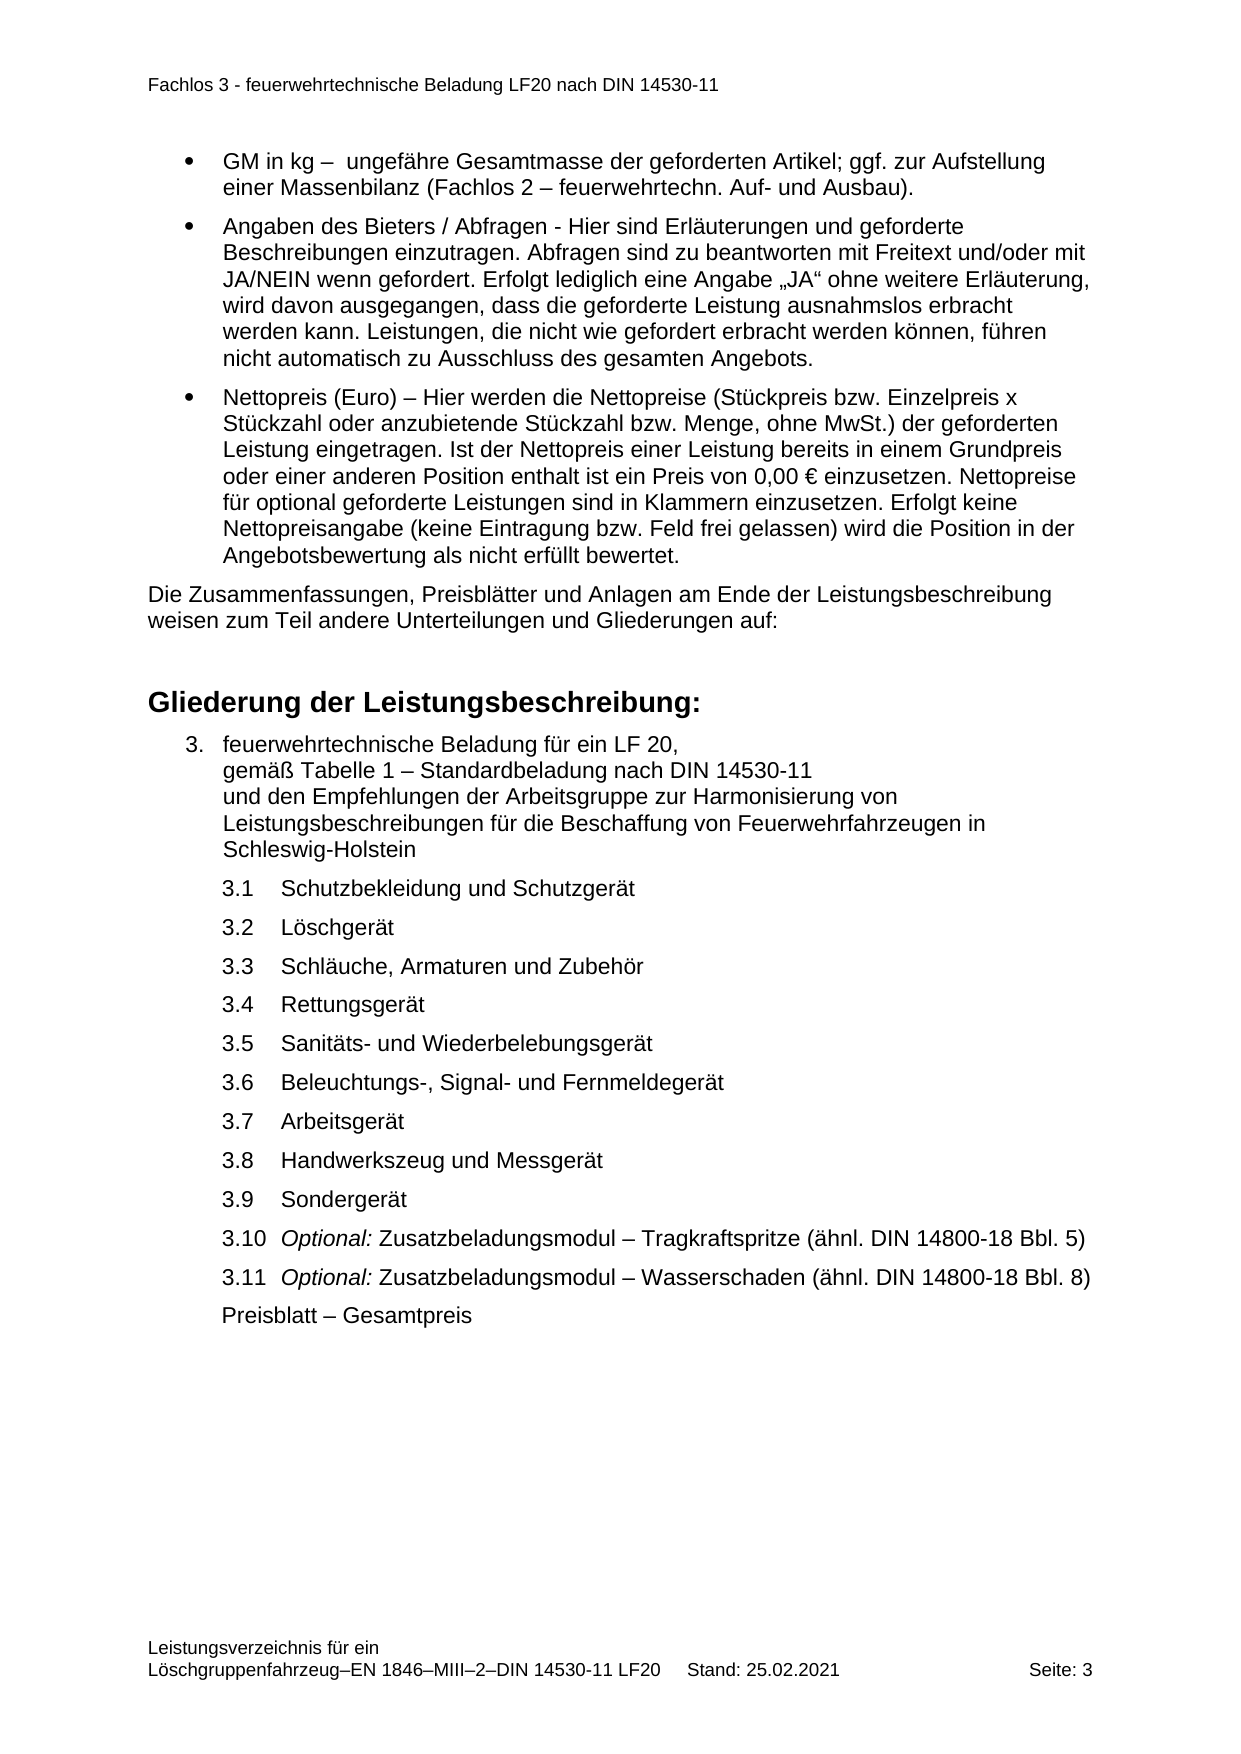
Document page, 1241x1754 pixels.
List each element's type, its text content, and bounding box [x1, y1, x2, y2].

list Nettopreis (Euro) – Hier werden die Nettopreise (Stückpreis bzw. Einzelpreis x Stückzahl oder anzubietende Stückzahl bzw. Menge, ohne MwSt.) der geforderten Leistung eingetragen. Ist der Nettopreis einer Leistung bereits in einem Grundpreis oder einer anderen Position enthalt ist ein Preis von 0,00 € einzusetzen. Nettopreise für optional geforderte Leistungen sind in Klammern einzusetzen. Erfolgt keine Nettopreisangabe (keine Eintragung bzw. Feld frei gelassen) wird die Position in der Angebotsbewertung als nicht erfüllt bewertet. [185, 383, 1092, 568]
text Gliederung der Leistungsbeschreibung: [148, 684, 1092, 718]
list feuerwehrtechnische Beladung für ein LF 20, [185, 731, 1092, 757]
text gemäß Tabelle 1 – Standardbeladung nach DIN 14530-11 [223, 757, 1092, 783]
list Sondergerät [222, 1186, 1092, 1212]
list GM in kg – ungefähre Gesamtmasse der geforderten Artikel; ggf. zur Aufstellung einer Massenbilanz (Fachlos 2 – feuerwehrtechn. Auf- und Ausbau). [185, 148, 1092, 200]
text Die Zusammenfassungen, Preisblätter und Anlagen am Ende der Leistungsbeschreibung weisen zum Teil andere Unterteilungen und Gliederungen auf: [148, 581, 1092, 633]
list Rettungsgerät [222, 991, 1092, 1018]
list Schutzbekleidung und Schutzgerät [222, 875, 1092, 901]
list Optional: Zusatzbeladungsmodul – Tragkraftspritze (ähnl. DIN 14800-18 Bbl. 5) [222, 1224, 1092, 1251]
list Optional: Zusatzbeladungsmodul – Wasserschaden (ähnl. DIN 14800-18 Bbl. 8) [222, 1263, 1092, 1290]
list Beleuchtungs-, Signal- und Fernmeldegerät [222, 1069, 1092, 1096]
list Sanitäts- und Wiederbelebungsgerät [222, 1030, 1092, 1057]
list Löschgerät [222, 914, 1092, 940]
text Preisblatt – Gesamtpreis [221, 1302, 1092, 1329]
list Handwerkszeug und Messgerät [222, 1147, 1092, 1173]
list Arbeitsgerät [222, 1108, 1092, 1134]
list Schläuche, Armaturen und Zubehör [222, 953, 1092, 979]
text und den Empfehlungen der Arbeitsgruppe zur Harmonisierung von Leistungsbeschreibungen für die Beschaffung von Feuerwehrfahrzeugen in Schleswig-Holstein [223, 783, 1092, 862]
list Angaben des Bieters / Abfragen - Hier sind Erläuterungen und geforderte Beschreibungen einzutragen. Abfragen sind zu beantworten mit Freitext und/oder mit JA/NEIN wenn gefordert. Erfolgt lediglich eine Angabe „JA“ ohne weitere Erläuterung, wird davon ausgegangen, dass die geforderte Leistung ausnahmslos erbracht werden kann. Leistungen, die nicht wie gefordert erbracht werden können, führen nicht automatisch zu Ausschluss des gesamten Angebots. [185, 213, 1092, 371]
